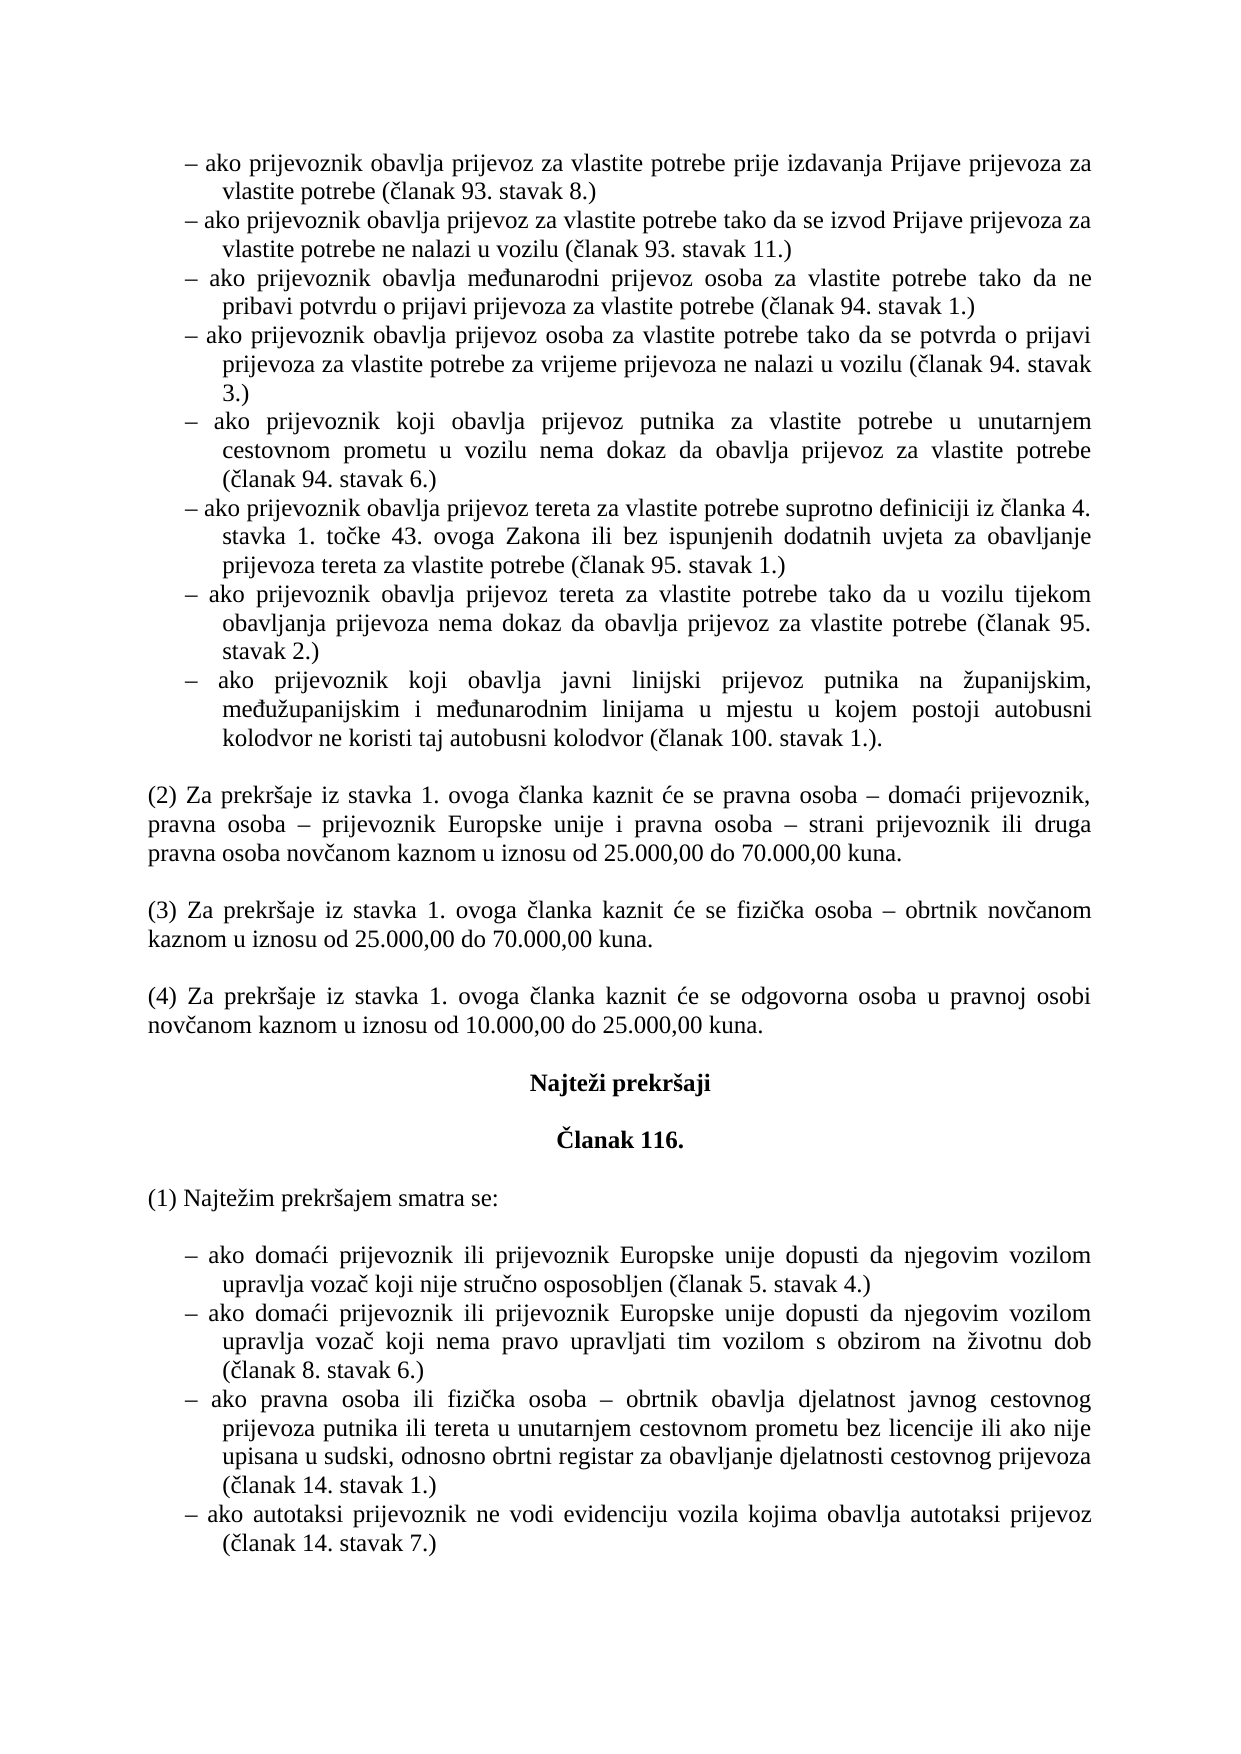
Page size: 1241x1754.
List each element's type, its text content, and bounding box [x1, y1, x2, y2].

text – ako prijevoznik obavlja međunarodni prijevoz osoba za vlastite potrebe tako da ne pribavi potvrdu o prijavi prijevoza za vlastite potrebe (članak 94. stavak 1.) [185, 263, 1092, 320]
text – ako domaći prijevoznik ili prijevoznik Europske unije dopusti da njegovim vozilom upravlja vozač koji nije stručno osposobljen (članak 5. stavak 4.) [185, 1240, 1092, 1298]
text (2) Za prekršaje iz stavka 1. ovoga članka kaznit će se pravna osoba – domaći prijevoznik, pravna osoba – prijevoznik Europske unije i pravna osoba – strani prijevoznik ili druga pravna osoba novčanom kaznom u iznosu od 25.000,00 do 70.000,00 kuna. [148, 780, 1092, 866]
text – ako prijevoznik obavlja prijevoz za vlastite potrebe tako da se izvod Prijave prijevoza za vlastite potrebe ne nalazi u vozilu (članak 93. stavak 11.) [185, 205, 1092, 263]
text (4) Za prekršaje iz stavka 1. ovoga članka kaznit će se odgovorna osoba u pravnoj osobi novčanom kaznom u iznosu od 10.000,00 do 25.000,00 kuna. [148, 981, 1092, 1039]
text – ako domaći prijevoznik ili prijevoznik Europske unije dopusti da njegovim vozilom upravlja vozač koji nema pravo upravljati tim vozilom s obzirom na životnu dob (članak 8. stavak 6.) [185, 1298, 1092, 1384]
text – ako prijevoznik obavlja prijevoz osoba za vlastite potrebe tako da se potvrda o prijavi prijevoza za vlastite potrebe za vrijeme prijevoza ne nalazi u vozilu (članak 94. stavak 3.) [185, 320, 1092, 406]
text Članak 116. [148, 1125, 1092, 1154]
text (3) Za prekršaje iz stavka 1. ovoga članka kaznit će se fizička osoba – obrtnik novčanom kaznom u iznosu od 25.000,00 do 70.000,00 kuna. [148, 895, 1092, 953]
text – ako prijevoznik obavlja prijevoz za vlastite potrebe prije izdavanja Prijave prijevoza za vlastite potrebe (članak 93. stavak 8.) [185, 148, 1092, 205]
text – ako prijevoznik koji obavlja javni linijski prijevoz putnika na županijskim, međužupanijskim i međunarodnim linijama u mjestu u kojem postoji autobusni kolodvor ne koristi taj autobusni kolodvor (članak 100. stavak 1.). [185, 665, 1092, 751]
text – ako prijevoznik koji obavlja prijevoz putnika za vlastite potrebe u unutarnjem cestovnom prometu u vozilu nema dokaz da obavlja prijevoz za vlastite potrebe (članak 94. stavak 6.) [185, 406, 1092, 493]
text – ako prijevoznik obavlja prijevoz tereta za vlastite potrebe tako da u vozilu tijekom obavljanja prijevoza nema dokaz da obavlja prijevoz za vlastite potrebe (članak 95. stavak 2.) [185, 579, 1092, 665]
text (1) Najtežim prekršajem smatra se: [148, 1183, 1092, 1211]
text Najteži prekršaji [148, 1068, 1092, 1096]
text – ako prijevoznik obavlja prijevoz tereta za vlastite potrebe suprotno definiciji iz članka 4. stavka 1. točke 43. ovoga Zakona ili bez ispunjenih dodatnih uvjeta za obavljanje prijevoza tereta za vlastite potrebe (članak 95. stavak 1.) [185, 493, 1092, 579]
text – ako pravna osoba ili fizička osoba – obrtnik obavlja djelatnost javnog cestovnog prijevoza putnika ili tereta u unutarnjem cestovnom prometu bez licencije ili ako nije upisana u sudski, odnosno obrtni registar za obavljanje djelatnosti cestovnog prijevoza (članak 14. stavak 1.) [185, 1384, 1092, 1499]
text – ako autotaksi prijevoznik ne vodi evidenciju vozila kojima obavlja autotaksi prijevoz (članak 14. stavak 7.) [185, 1499, 1092, 1556]
